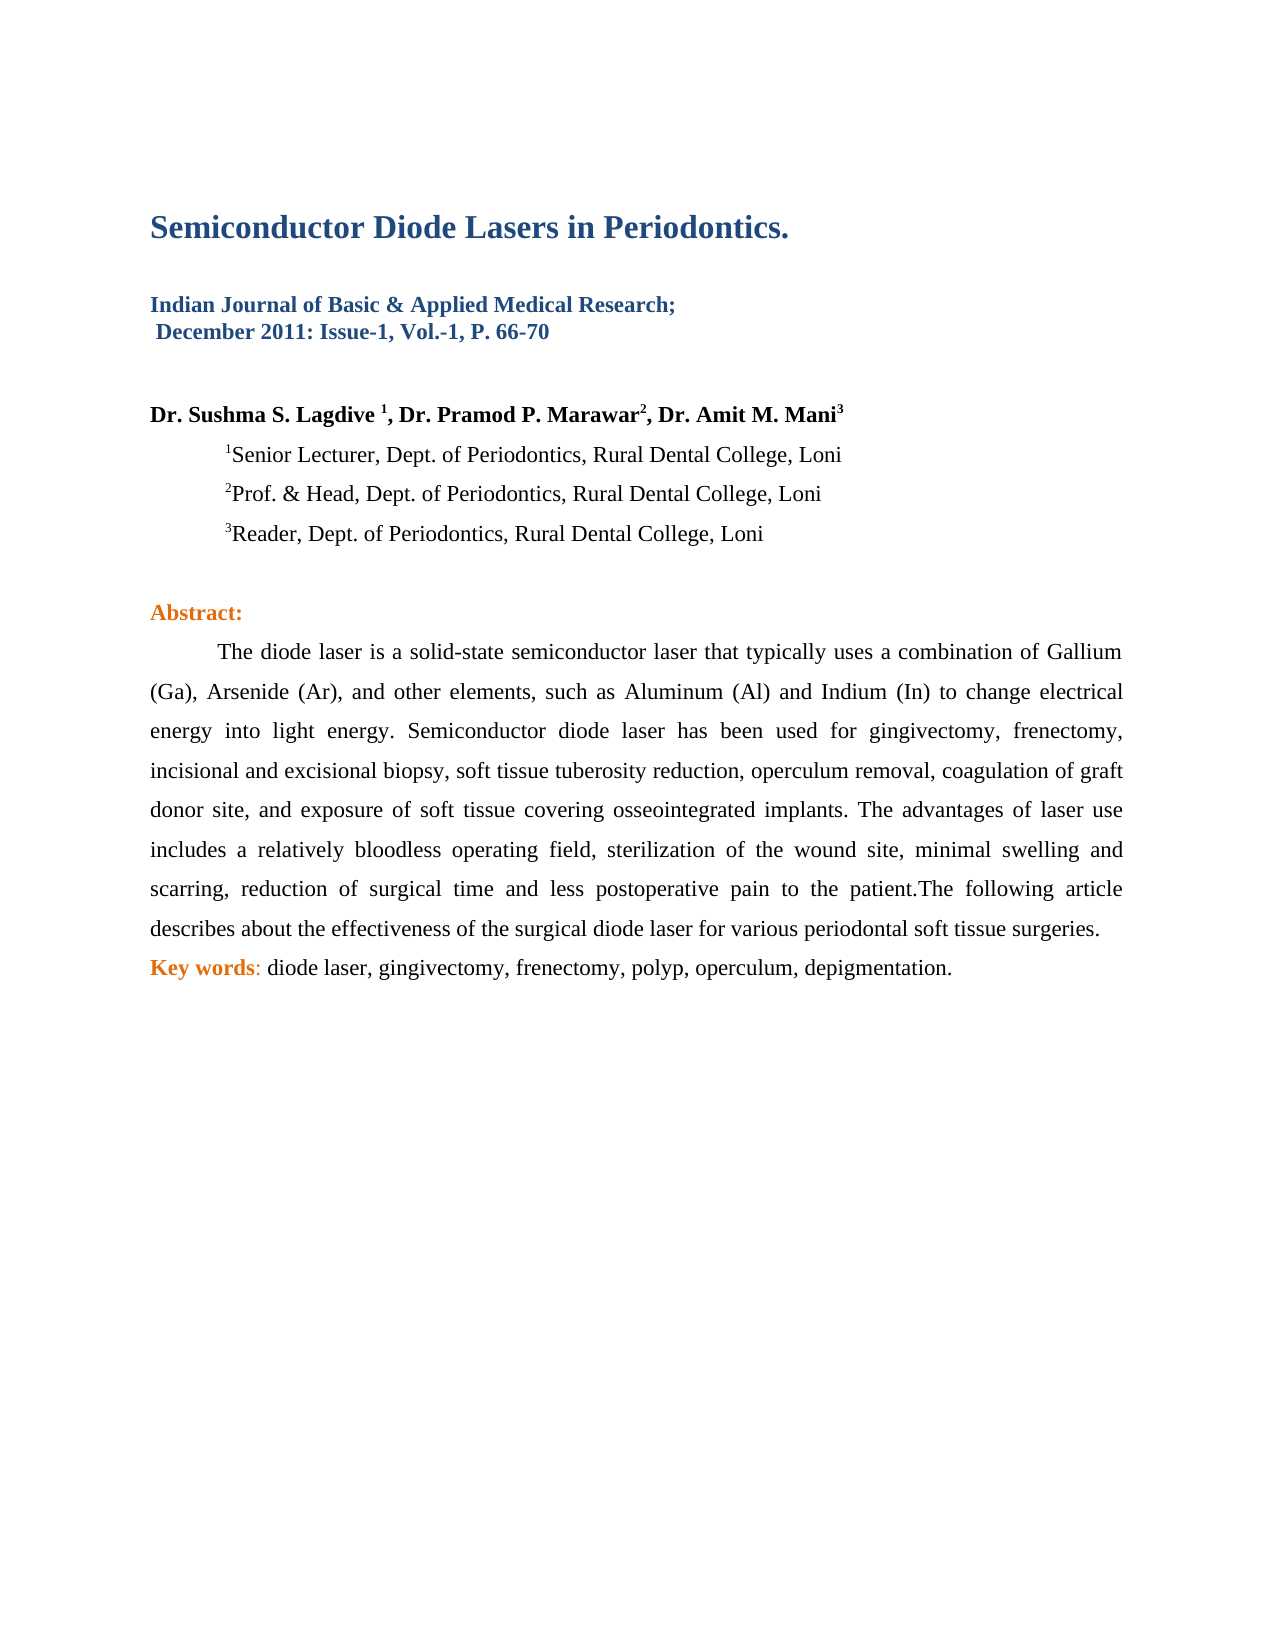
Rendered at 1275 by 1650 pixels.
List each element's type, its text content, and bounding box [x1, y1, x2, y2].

list 2Prof. & Head, Dept. of Periodontics, Rural Dental College, Loni [225, 481, 1125, 507]
text Abstract: [150, 599, 1125, 625]
text The diode laser is a solid-state semiconductor laser that typically uses a combination of Gallium (Ga), Arsenide (Ar), and other elements, such as Aluminum (Al) and Indium (In) to change electrical energy into light energy. Semiconductor diode laser has been used for gingivectomy, frenectomy, incisional and excisional biopsy, soft tissue tuberosity reduction, operculum removal, coagulation of graft donor site, and exposure of soft tissue covering osseointegrated implants. The advantages of laser use includes a relatively bloodless operating field, sterilization of the wound site, minimal swelling and scarring, reduction of surgical time and less postoperative pain to the patient.The following article describes about the effectiveness of the surgical diode laser for various periodontal soft tissue surgeries. [150, 638, 1125, 941]
list 3Reader, Dept. of Periodontics, Rural Dental College, Loni [225, 520, 1125, 546]
text Dr. Sushma S. Lagdive 1, Dr. Pramod P. Marawar2, Dr. Amit M. Mani3 [150, 402, 1125, 428]
text Key words: diode laser, gingivectomy, frenectomy, polyp, operculum, depigmentation. [150, 954, 1125, 981]
list 1Senior Lecturer, Dept. of Periodontics, Rural Dental College, Loni [225, 441, 1125, 467]
text Semiconductor Diode Lasers in Periodontics. [150, 207, 1125, 246]
